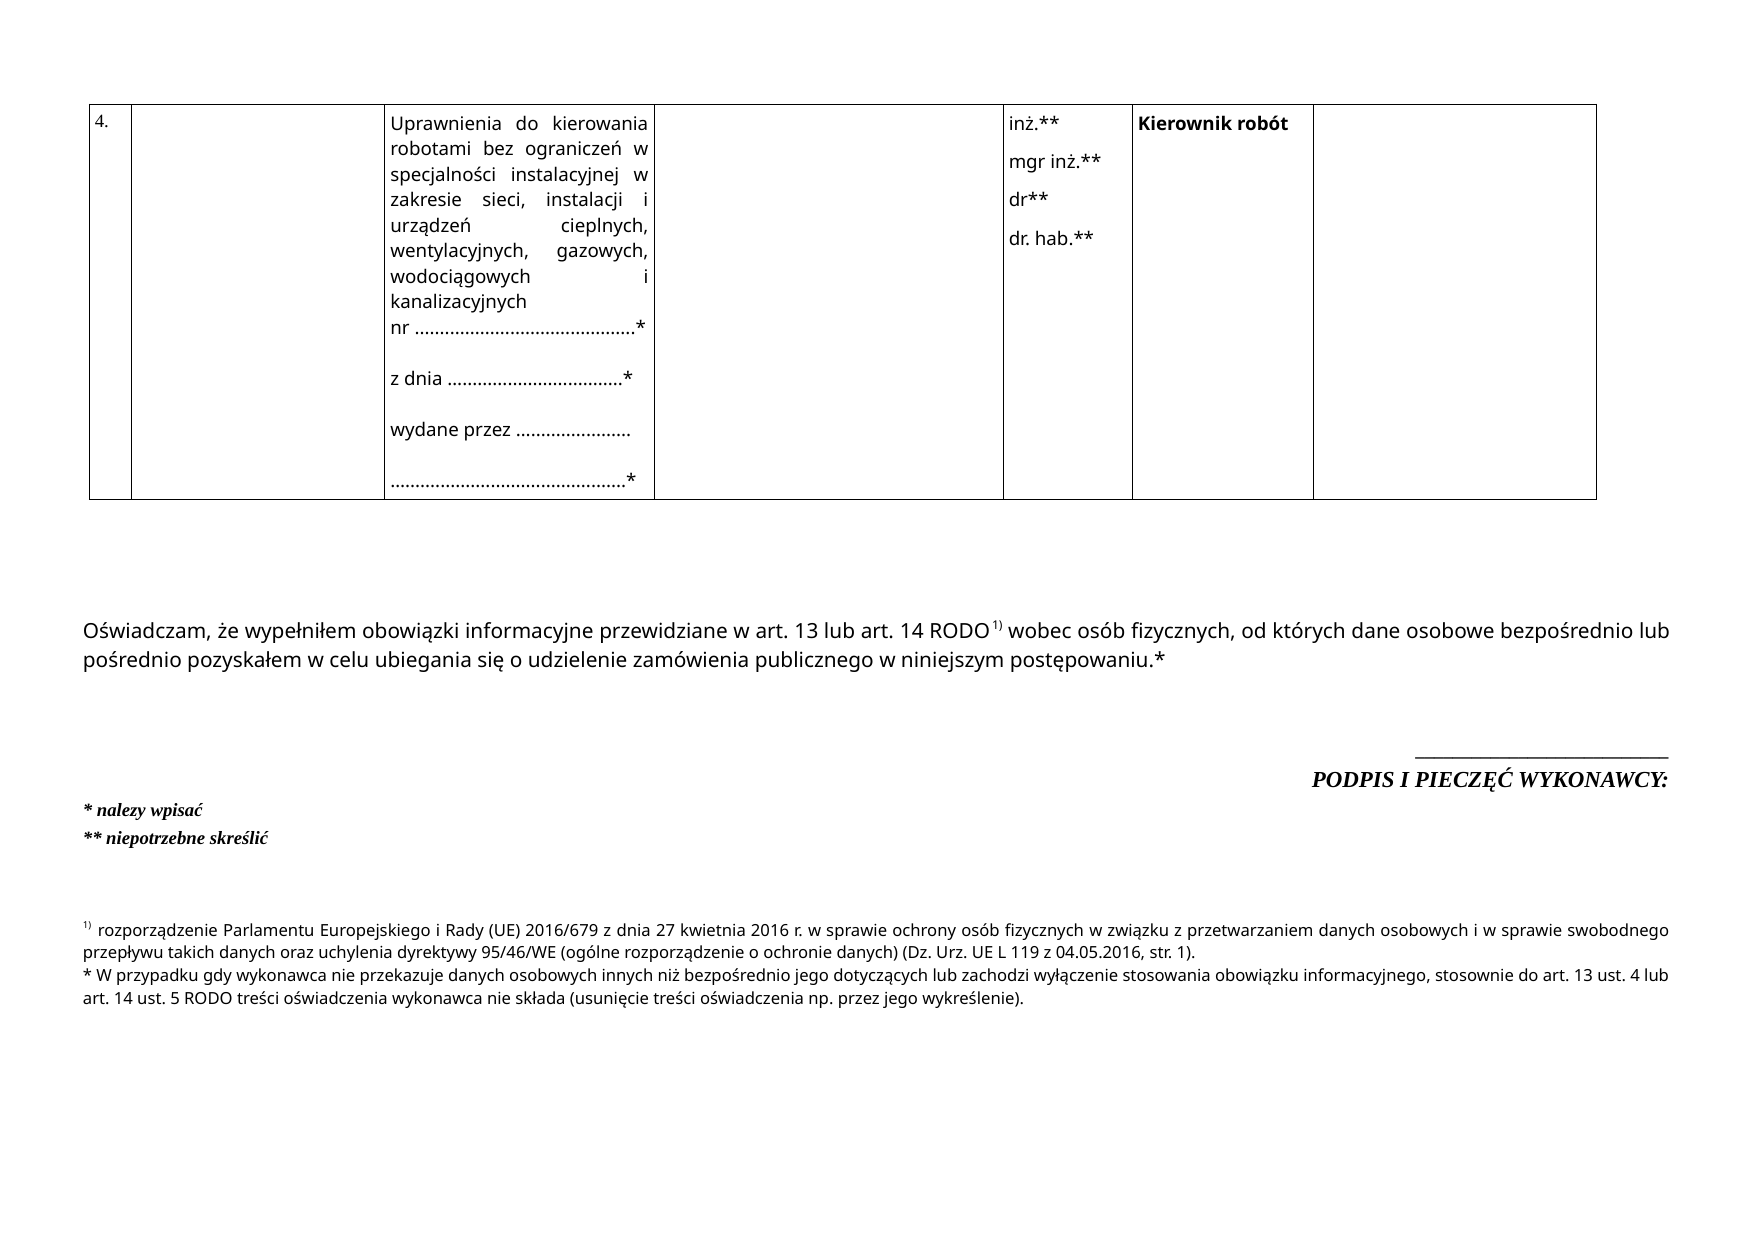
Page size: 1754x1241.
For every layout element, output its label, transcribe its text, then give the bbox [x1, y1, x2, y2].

table_cell Kierownik robót [1133, 105, 1313, 499]
table_cell Uprawnienia do kierowania robotami bez ograniczeń w specjalności instalacyjnej w zakresie sieci, instalacji i urządzeń cieplnych, wentylacyjnych, gazowych, wodociągowych i kanalizacyjnych nr ............................................* z dnia …................................* wydane przez ….................... …............................................* [385, 105, 654, 499]
text ___________________________ [83, 739, 1671, 760]
text * nalezy wpisać [83, 799, 1671, 821]
table_cell 4. [90, 105, 131, 499]
text 1) rozporządzenie Parlamentu Europejskiego i Rady (UE) 2016/679 z dnia 27 kwietnia 2016 r. w sprawie ochrony osób fizycznych w związku z przetwarzaniem danych osobowych i w sprawie swobodnego przepływu takich danych oraz uchylenia dyrektywy 95/46/WE (ogólne rozporządzenie o ochronie danych) (Dz. Urz. UE L 119 z 04.05.2016, str. 1). [83, 918, 1671, 964]
table_cell [1314, 105, 1596, 499]
text PODPIS I PIECZĘĆ WYKONAWCY: [83, 767, 1671, 793]
table_cell [132, 105, 384, 499]
text ** niepotrzebne skreślić [83, 827, 1671, 848]
text Oświadczam, że wypełniłem obowiązki informacyjne przewidziane w art. 13 lub art. 14 RODO1) wobec osób fizycznych, od których dane osobowe bezpośrednio lub pośrednio pozyskałem w celu ubiegania się o udzielenie zamówienia publicznego w niniejszym postępowaniu.* [83, 616, 1671, 673]
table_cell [1004, 105, 1132, 499]
text * W przypadku gdy wykonawca nie przekazuje danych osobowych innych niż bezpośrednio jego dotyczących lub zachodzi wyłączenie stosowania obowiązku informacyjnego, stosownie do art. 13 ust. 4 lub art. 14 ust. 5 RODO treści oświadczenia wykonawca nie składa (usunięcie treści oświadczenia np. przez jego wykreślenie). [83, 964, 1671, 1009]
table_cell [655, 105, 1003, 499]
